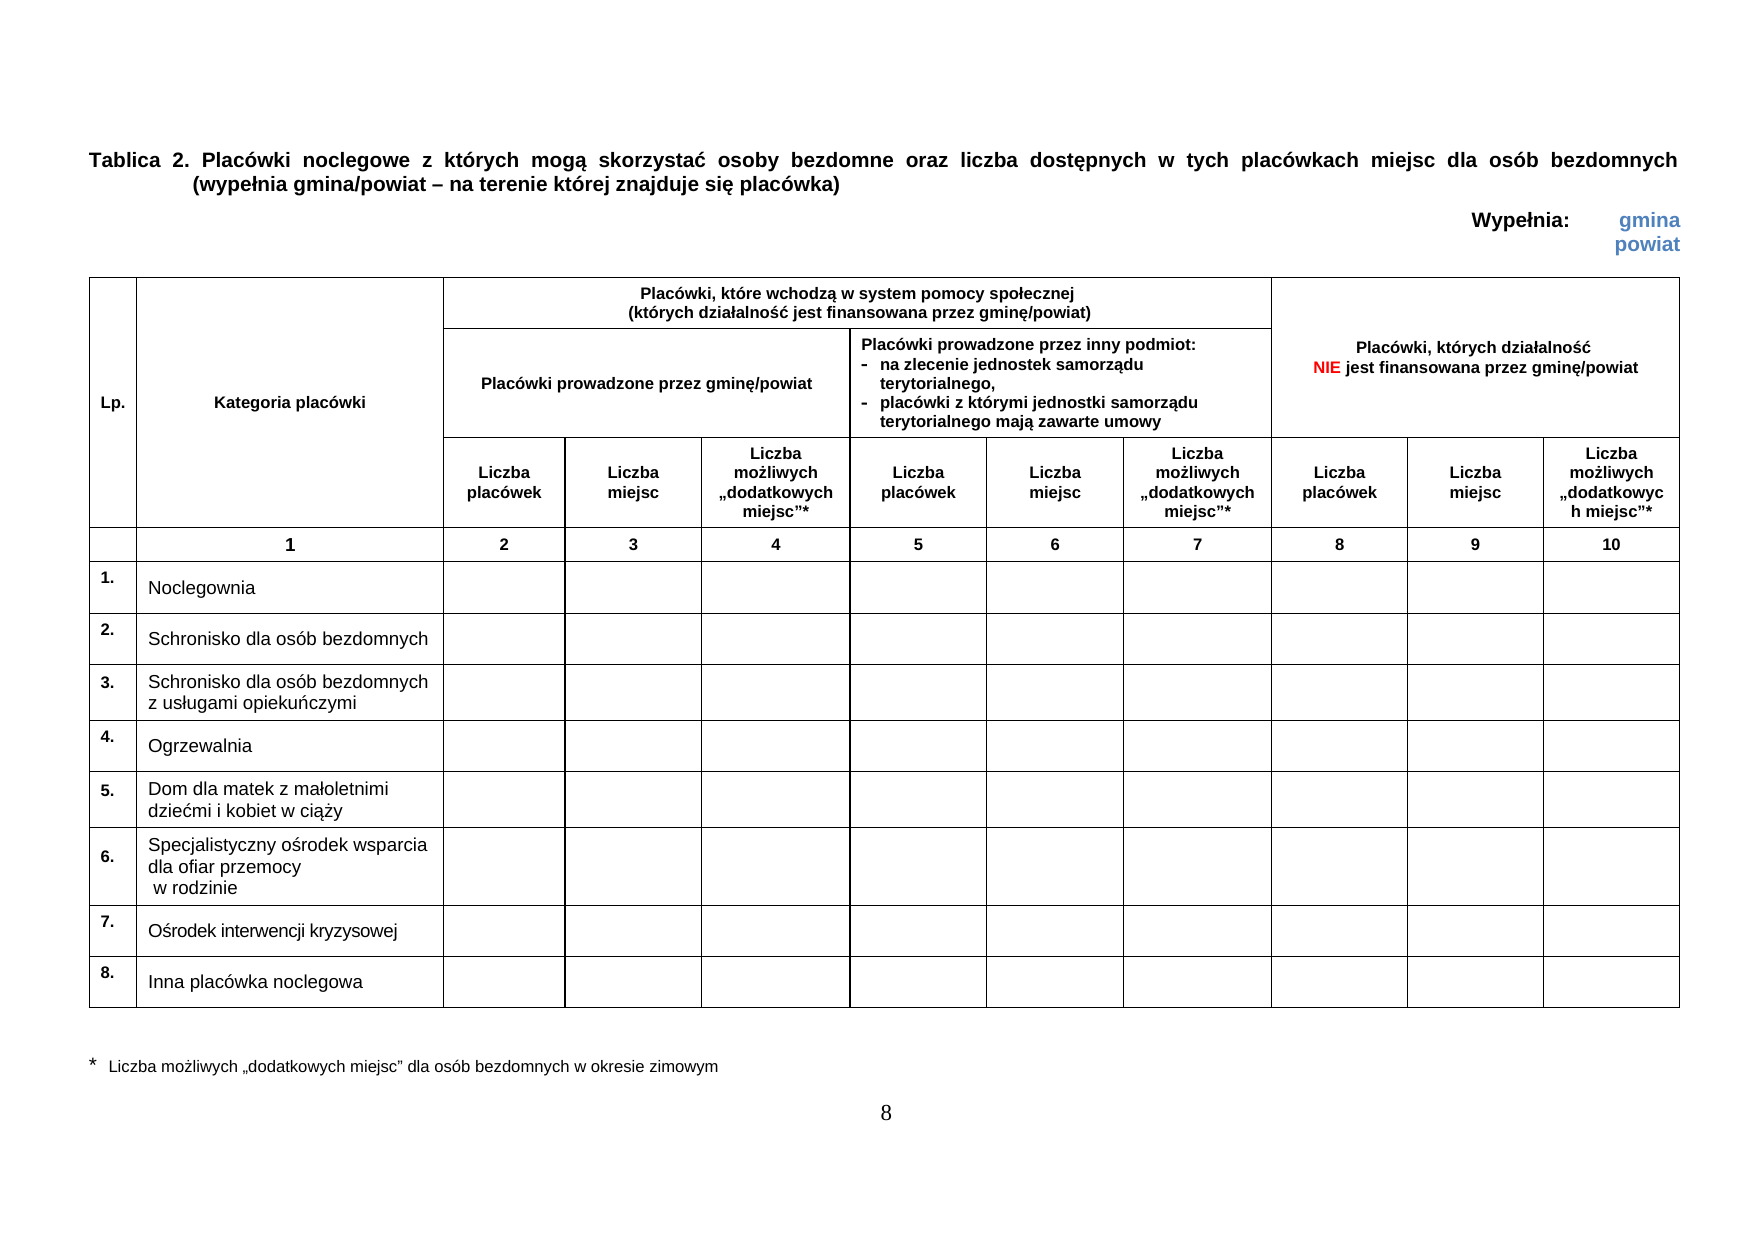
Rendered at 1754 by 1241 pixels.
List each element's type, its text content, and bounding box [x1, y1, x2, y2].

table_cell [702, 721, 849, 771]
table_cell [1124, 906, 1271, 956]
table_cell [444, 906, 564, 956]
table_cell Noclegownia [137, 562, 443, 612]
table_cell 9 [1408, 528, 1543, 561]
table_cell [1408, 614, 1543, 664]
table_cell [444, 828, 564, 904]
table_cell [1408, 906, 1543, 956]
table_cell [1408, 665, 1543, 720]
table_cell [1272, 906, 1407, 956]
table_cell Specjalistyczny ośrodek wsparcia dla ofiar przemocy w rodzinie [137, 828, 443, 904]
table_header Kategoria placówki [137, 278, 443, 527]
table_cell [90, 562, 136, 612]
table_cell Liczba placówek [851, 438, 986, 527]
table_cell Schronisko dla osób bezdomnych z usługami opiekuńczymi [137, 665, 443, 720]
table_cell Ośrodek interwencji kryzysowej [137, 906, 443, 956]
table_cell [566, 562, 701, 612]
table_cell [1272, 828, 1407, 904]
table_cell Liczba miejsc [566, 438, 701, 527]
table_cell [566, 906, 701, 956]
table_cell [1272, 665, 1407, 720]
table_cell Dom dla matek z małoletnimi dziećmi i kobiet w ciąży [137, 772, 443, 827]
table_cell 1 [137, 528, 443, 561]
table_cell [1544, 614, 1679, 664]
table_cell Inna placówka noclegowa [137, 957, 443, 1007]
table_cell [702, 957, 849, 1007]
table_cell 10 [1544, 528, 1679, 561]
table_cell 7 [1124, 528, 1271, 561]
table_cell Liczba placówek [444, 438, 564, 527]
table_cell Liczba miejsc [987, 438, 1123, 527]
table_cell [566, 721, 701, 771]
table_cell [851, 665, 986, 720]
table_cell 6 [987, 528, 1123, 561]
text Wypełnia: gmina [89, 208, 1680, 232]
table_cell [1124, 562, 1271, 612]
table_cell [1408, 562, 1543, 612]
table_cell [1124, 772, 1271, 827]
table_cell [566, 957, 701, 1007]
table_cell [851, 772, 986, 827]
table_cell Schronisko dla osób bezdomnych [137, 614, 443, 664]
table_cell [1272, 721, 1407, 771]
table_cell [1544, 665, 1679, 720]
text Tablica 2. Placówki noclegowe z których mogą skorzystać osoby bezdomne oraz liczba dostępnych w tych placówkach miejsc dla osób bezdomnych (wypełnia gmina/powiat – na terenie której znajduje się placówka) [89, 148, 1680, 196]
table_cell [702, 614, 849, 664]
table_cell [90, 721, 136, 771]
table_cell Liczba miejsc [1408, 438, 1543, 527]
table_cell Liczba możliwych „dodatkowych miejsc”* [1544, 438, 1679, 527]
table_cell [851, 828, 986, 904]
table_cell [90, 528, 136, 561]
table_cell [702, 906, 849, 956]
table_cell [1124, 828, 1271, 904]
table_cell [987, 721, 1123, 771]
table_cell [90, 665, 136, 720]
table_cell [702, 828, 849, 904]
table_cell [987, 772, 1123, 827]
table_cell [444, 614, 564, 664]
table_cell [444, 562, 564, 612]
table_cell [566, 614, 701, 664]
table_cell 8 [1272, 528, 1407, 561]
table_cell [1272, 772, 1407, 827]
table_cell 4 [702, 528, 849, 561]
table_cell [90, 614, 136, 664]
table_cell [987, 614, 1123, 664]
table_cell [566, 772, 701, 827]
table_cell [1544, 957, 1679, 1007]
table_cell [90, 828, 136, 904]
table_cell [1124, 721, 1271, 771]
table_cell Liczba możliwych „dodatkowych miejsc”* [702, 438, 849, 527]
table_cell [444, 957, 564, 1007]
table_cell [1272, 562, 1407, 612]
table_cell [1544, 721, 1679, 771]
table_header Placówki, które wchodzą w system pomocy społecznej (których działalność jest finansowana przez gminę/powiat) [444, 278, 1271, 328]
table_cell [444, 665, 564, 720]
text * Liczba możliwych „dodatkowych miejsc” dla osób bezdomnych w okresie zimowym [89, 1053, 1680, 1077]
table_cell [1124, 665, 1271, 720]
table_cell [1408, 957, 1543, 1007]
table_cell [702, 562, 849, 612]
table_cell [987, 957, 1123, 1007]
table_cell [1408, 721, 1543, 771]
table_cell [90, 957, 136, 1007]
table_cell [851, 562, 986, 612]
table_cell Ogrzewalnia [137, 721, 443, 771]
table_cell [851, 614, 986, 664]
table_cell [90, 772, 136, 827]
table_header Lp. [90, 278, 136, 527]
table_cell Placówki prowadzone przez inny podmiot: na zlecenie jednostek samorządu terytorialnego, placówki z którymi jednostki samorządu terytorialnego mają zawarte umowy [851, 329, 1271, 437]
table_cell [1124, 957, 1271, 1007]
table_cell [987, 906, 1123, 956]
table_cell [851, 721, 986, 771]
table_cell [851, 906, 986, 956]
table_cell [702, 665, 849, 720]
table_cell [1272, 957, 1407, 1007]
table_cell [1408, 828, 1543, 904]
table_cell Liczba placówek [1272, 438, 1407, 527]
table_cell [444, 772, 564, 827]
table_header Placówki, których działalność NIE jest finansowana przez gminę/powiat [1272, 278, 1679, 437]
table_cell 3 [566, 528, 701, 561]
table_cell Placówki prowadzone przez gminę/powiat [444, 329, 849, 437]
table_cell Liczba możliwych „dodatkowych miejsc”* [1124, 438, 1271, 527]
table_cell [1544, 772, 1679, 827]
table_cell [1408, 772, 1543, 827]
table_cell [90, 906, 136, 956]
table_cell [1544, 906, 1679, 956]
table_cell [566, 665, 701, 720]
table_cell [702, 772, 849, 827]
table_cell [1544, 828, 1679, 904]
table_cell [566, 828, 701, 904]
table_cell [987, 828, 1123, 904]
table_cell 5 [851, 528, 986, 561]
table_cell [444, 721, 564, 771]
table_cell [1124, 614, 1271, 664]
table_cell [851, 957, 986, 1007]
table_cell [987, 562, 1123, 612]
table_cell [987, 665, 1123, 720]
table_cell 2 [444, 528, 564, 561]
text powiat [89, 232, 1680, 256]
table_cell [1272, 614, 1407, 664]
table_cell [1544, 562, 1679, 612]
